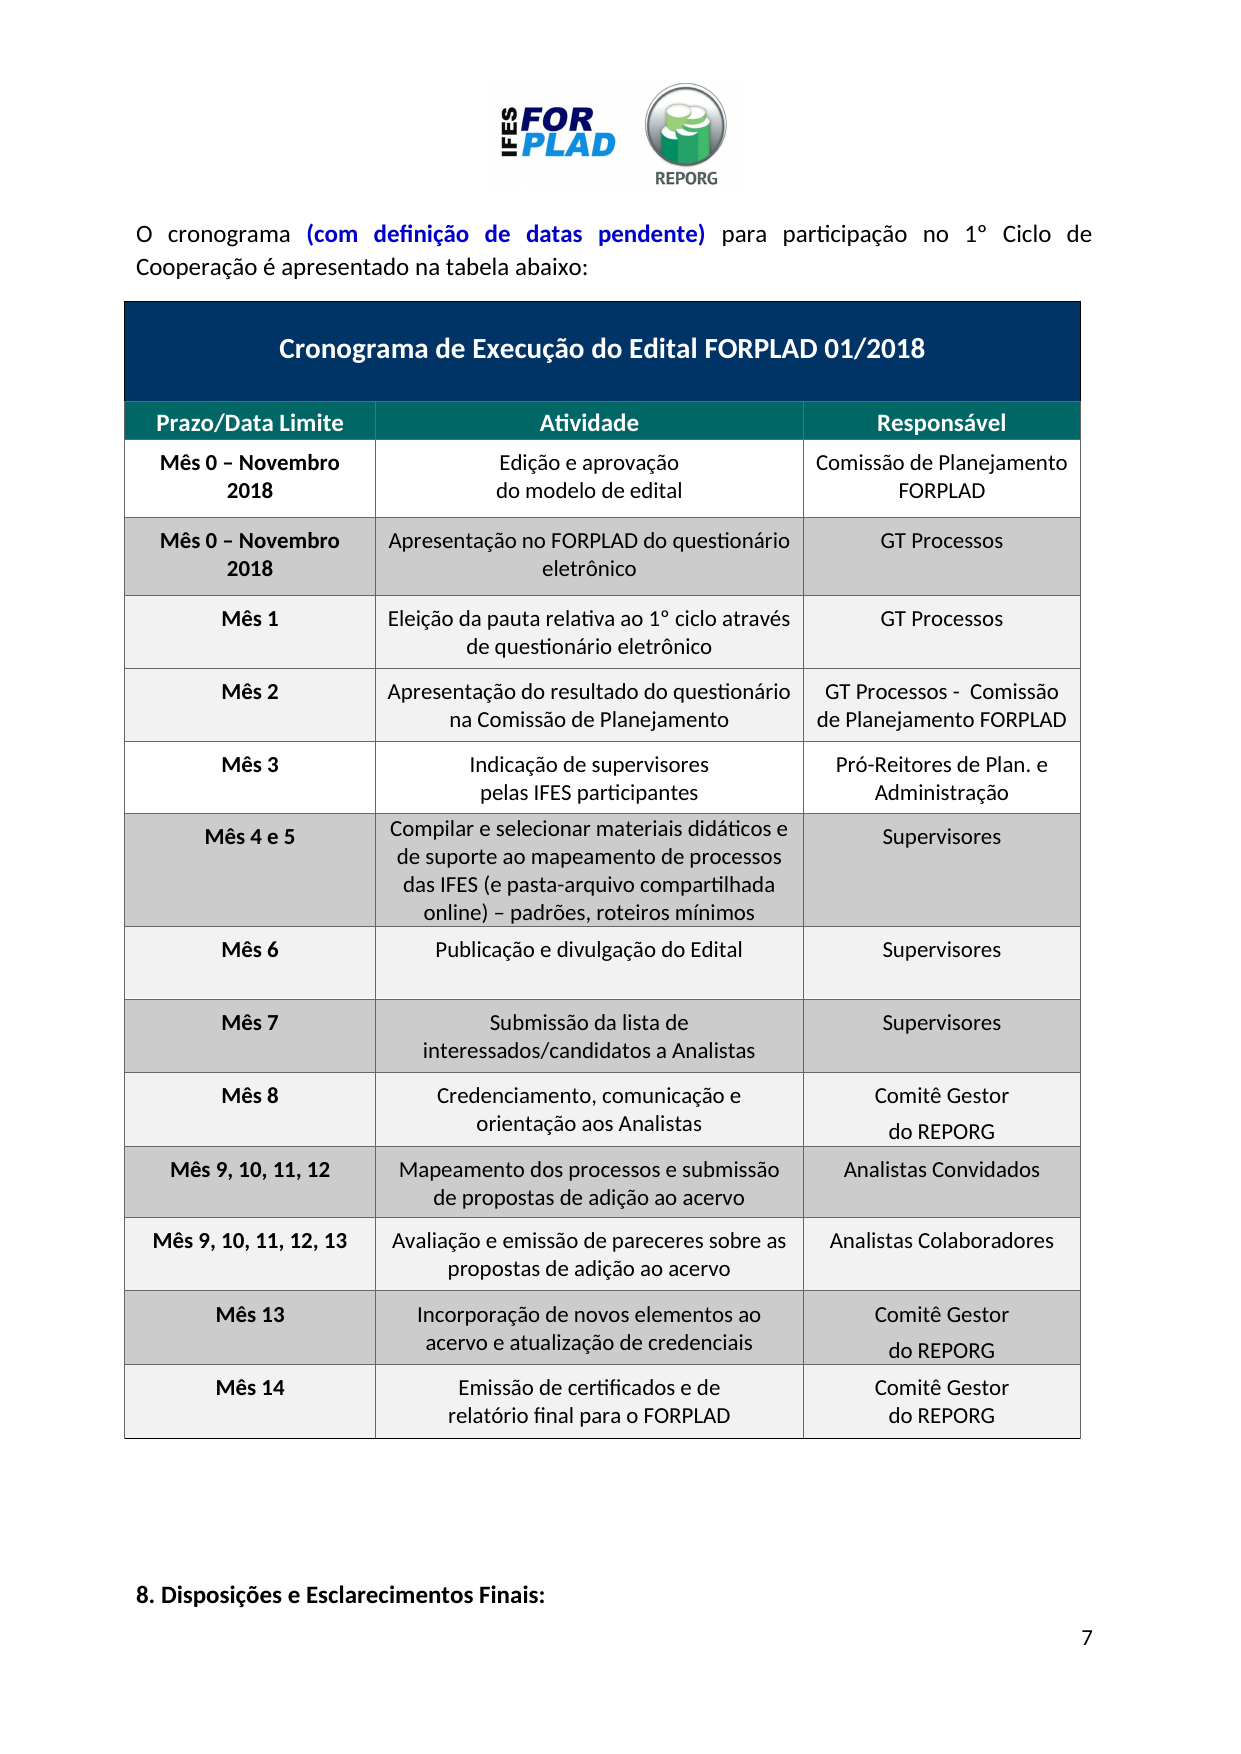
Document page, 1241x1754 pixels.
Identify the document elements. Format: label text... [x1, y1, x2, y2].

table_cell Comitê Gestor do REPORG [804, 1365, 1080, 1438]
table_cell Mês 9, 10, 11, 12 [125, 1147, 375, 1217]
table_cell Compilar e selecionar materiais didáticos e de suporte ao mapeamento de processos das IFES (e pasta-arquivo compartilhada online) – padrões, roteiros mínimos [376, 814, 803, 926]
table_cell Publicação e divulgação do Edital [376, 927, 803, 998]
table_cell Mês 3 [125, 742, 375, 813]
table_cell Mapeamento dos processos e submissão de propostas de adição ao acervo [376, 1147, 803, 1217]
table_cell Supervisores [804, 814, 1080, 926]
table_cell Mês 13 [125, 1291, 375, 1364]
table_cell Incorporação de novos elementos ao acervo e atualização de credenciais [376, 1291, 803, 1364]
table_cell GT Processos [804, 596, 1080, 668]
table_cell GT Processos [804, 518, 1080, 595]
table_cell Supervisores [804, 927, 1080, 998]
table_cell Indicação de supervisores pelas IFES participantes [376, 742, 803, 813]
table_cell Mês 0 – Novembro 2018 [125, 440, 375, 517]
table_cell Comitê Gestor do REPORG [804, 1073, 1080, 1146]
table_header Cronograma de Execução do Edital FORPLAD 01/2018 [125, 302, 1080, 401]
table_cell Avaliação e emissão de pareceres sobre as propostas de adição ao acervo [376, 1218, 803, 1290]
picture [483, 75, 745, 191]
table_cell Mês 9, 10, 11, 12, 13 [125, 1218, 375, 1290]
table_cell Edição e aprovação do modelo de edital [376, 440, 803, 517]
table_cell Mês 7 [125, 1000, 375, 1072]
table_cell Submissão da lista de interessados/candidatos a Analistas [376, 1000, 803, 1072]
table_cell Eleição da pauta relativa ao 1º ciclo através de questionário eletrônico [376, 596, 803, 668]
table_cell Analistas Colaboradores [804, 1218, 1080, 1290]
table_cell Apresentação do resultado do questionário na Comissão de Planejamento [376, 669, 803, 741]
table_cell Mês 8 [125, 1073, 375, 1146]
table_cell Prazo/Data Limite [125, 402, 375, 439]
table_cell Apresentação no FORPLAD do questionário eletrônico [376, 518, 803, 595]
table_cell Analistas Convidados [804, 1147, 1080, 1217]
table_cell GT Processos - Comissão de Planejamento FORPLAD [804, 669, 1080, 741]
table_cell Mês 2 [125, 669, 375, 741]
table_cell Mês 0 – Novembro 2018 [125, 518, 375, 595]
table_cell Mês 6 [125, 927, 375, 998]
table_cell Responsável [804, 402, 1080, 439]
text 8. Disposições e Esclarecimentos Finais: [136, 1580, 1092, 1610]
table_cell Pró-Reitores de Plan. e Administração [804, 742, 1080, 813]
text O cronograma (com definição de datas pendente) para participação no 1º Ciclo de Cooperação é apresentado na tabela abaixo: [136, 218, 1092, 282]
table_cell Credenciamento, comunicação e orientação aos Analistas [376, 1073, 803, 1146]
table_cell Mês 4 e 5 [125, 814, 375, 926]
table_cell Comissão de Planejamento FORPLAD [804, 440, 1080, 517]
table_cell Emissão de certificados e de relatório final para o FORPLAD [376, 1365, 803, 1438]
table_cell Comitê Gestor do REPORG [804, 1291, 1080, 1364]
table_cell Mês 1 [125, 596, 375, 668]
table_cell Atividade [376, 402, 803, 439]
table_cell Mês 14 [125, 1365, 375, 1438]
table_cell Supervisores [804, 1000, 1080, 1072]
